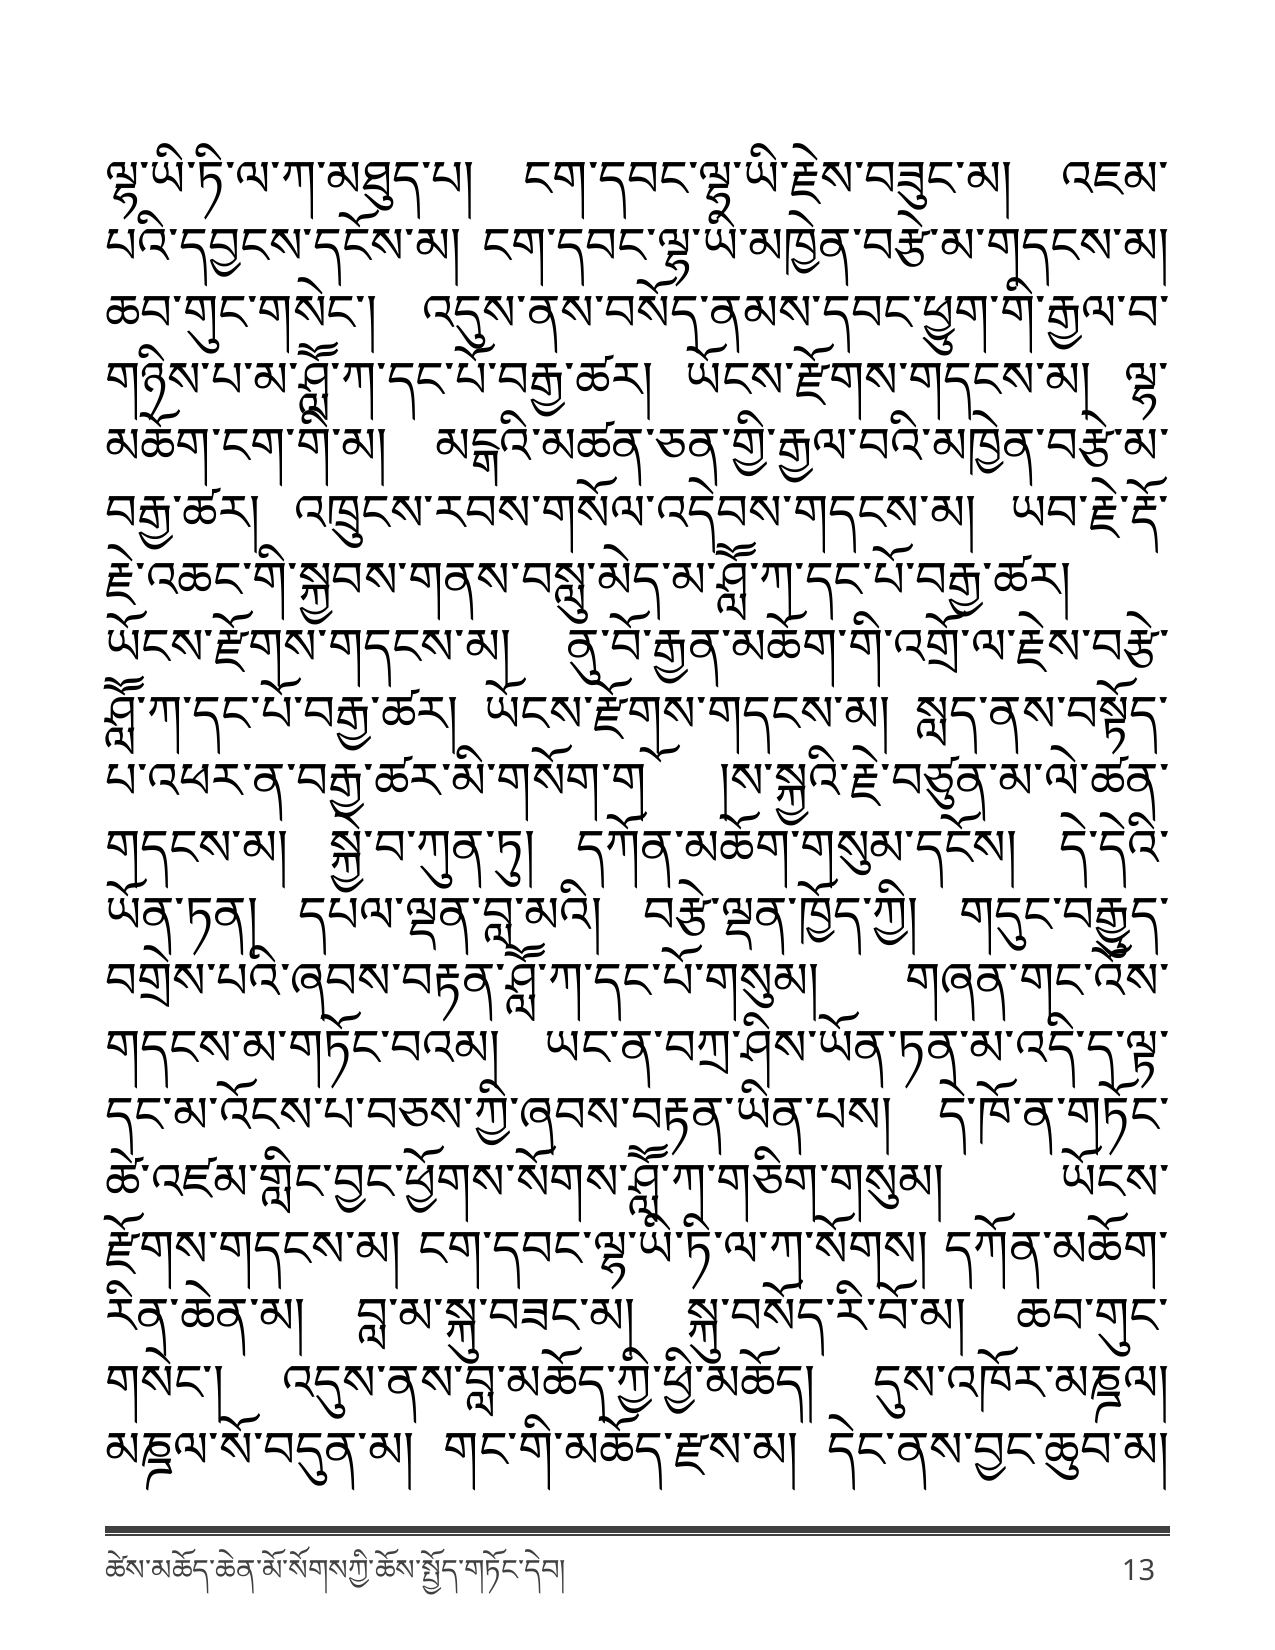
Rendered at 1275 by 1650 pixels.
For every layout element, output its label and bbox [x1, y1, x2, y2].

text [105, 150, 1170, 1479]
